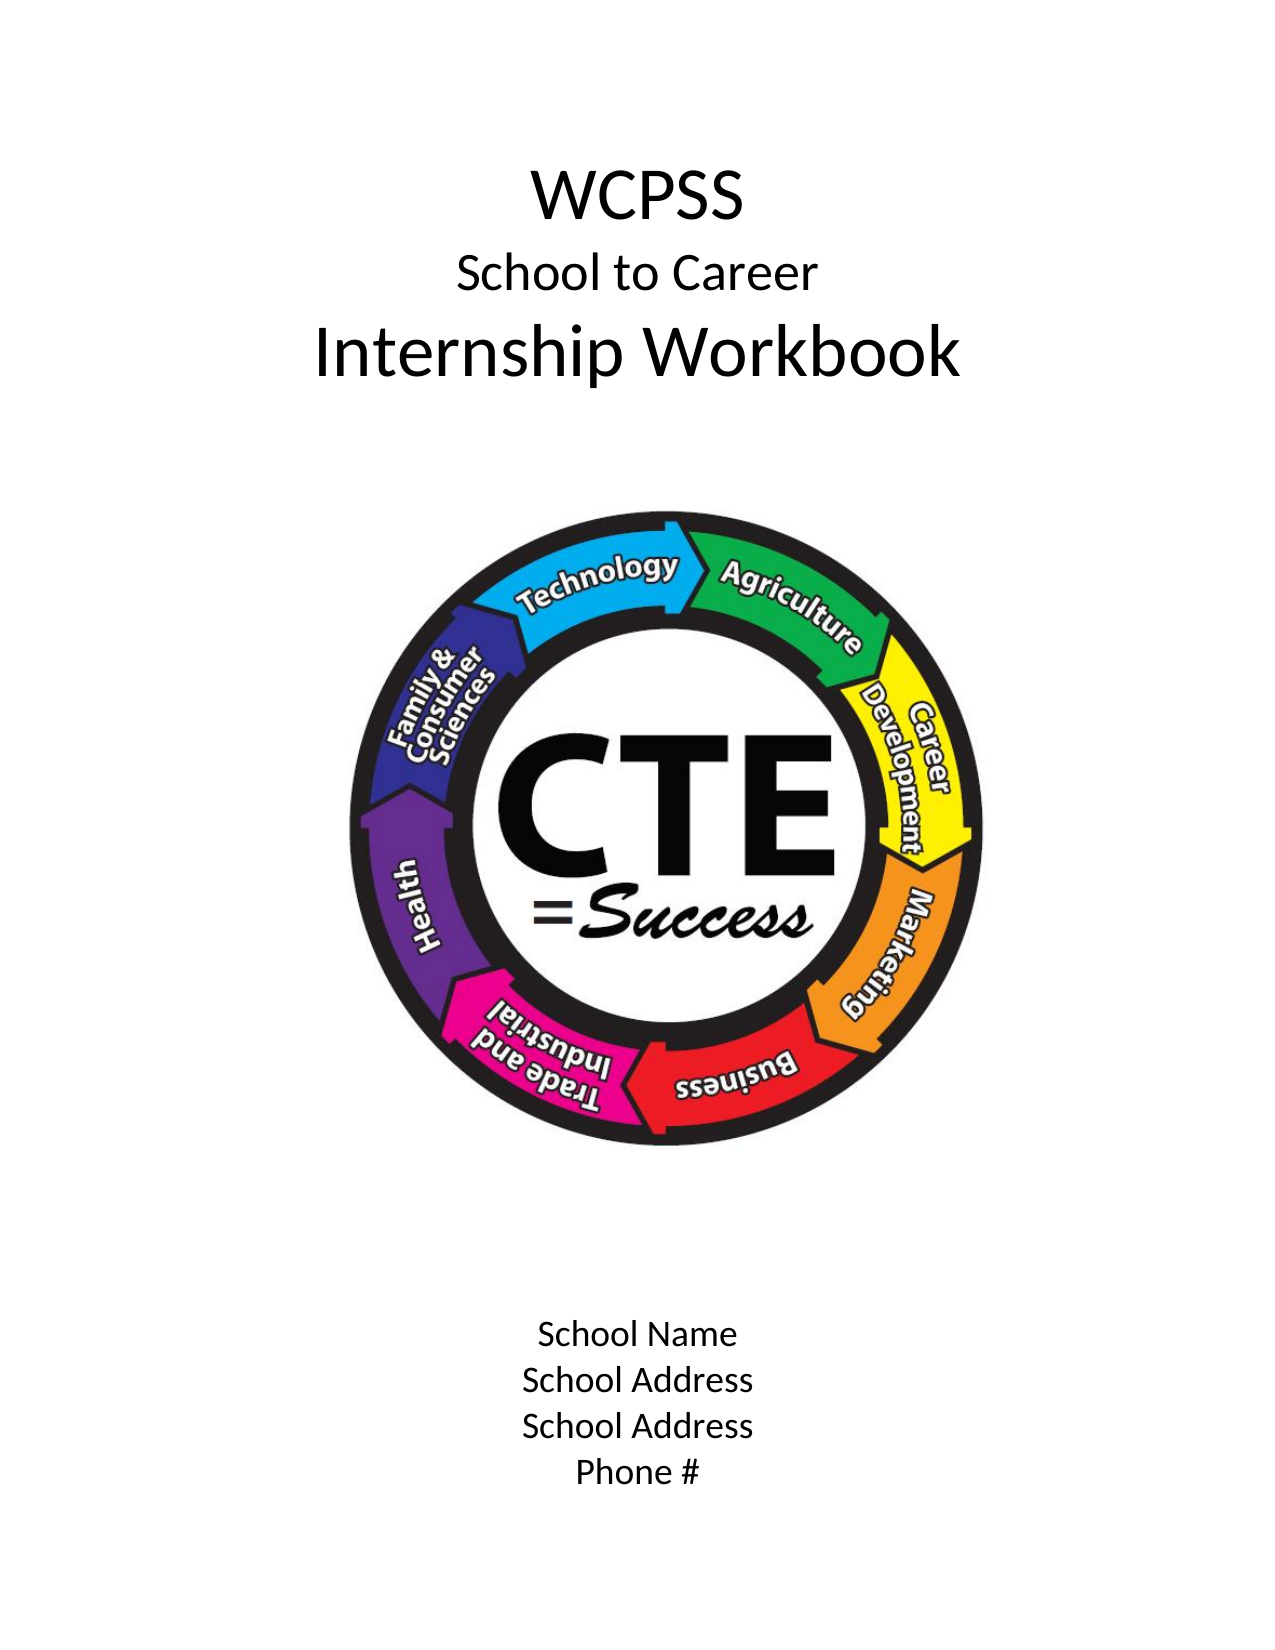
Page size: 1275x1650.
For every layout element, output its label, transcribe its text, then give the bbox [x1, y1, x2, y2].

picture [331, 493, 993, 1164]
text School Address [75, 1356, 1200, 1402]
text School to Career [75, 238, 1200, 304]
text Internship Workbook [75, 304, 1200, 396]
text Phone # [75, 1448, 1200, 1494]
text School Address [75, 1402, 1200, 1448]
text WCPSS [75, 146, 1200, 238]
text School Name [75, 1310, 1200, 1356]
